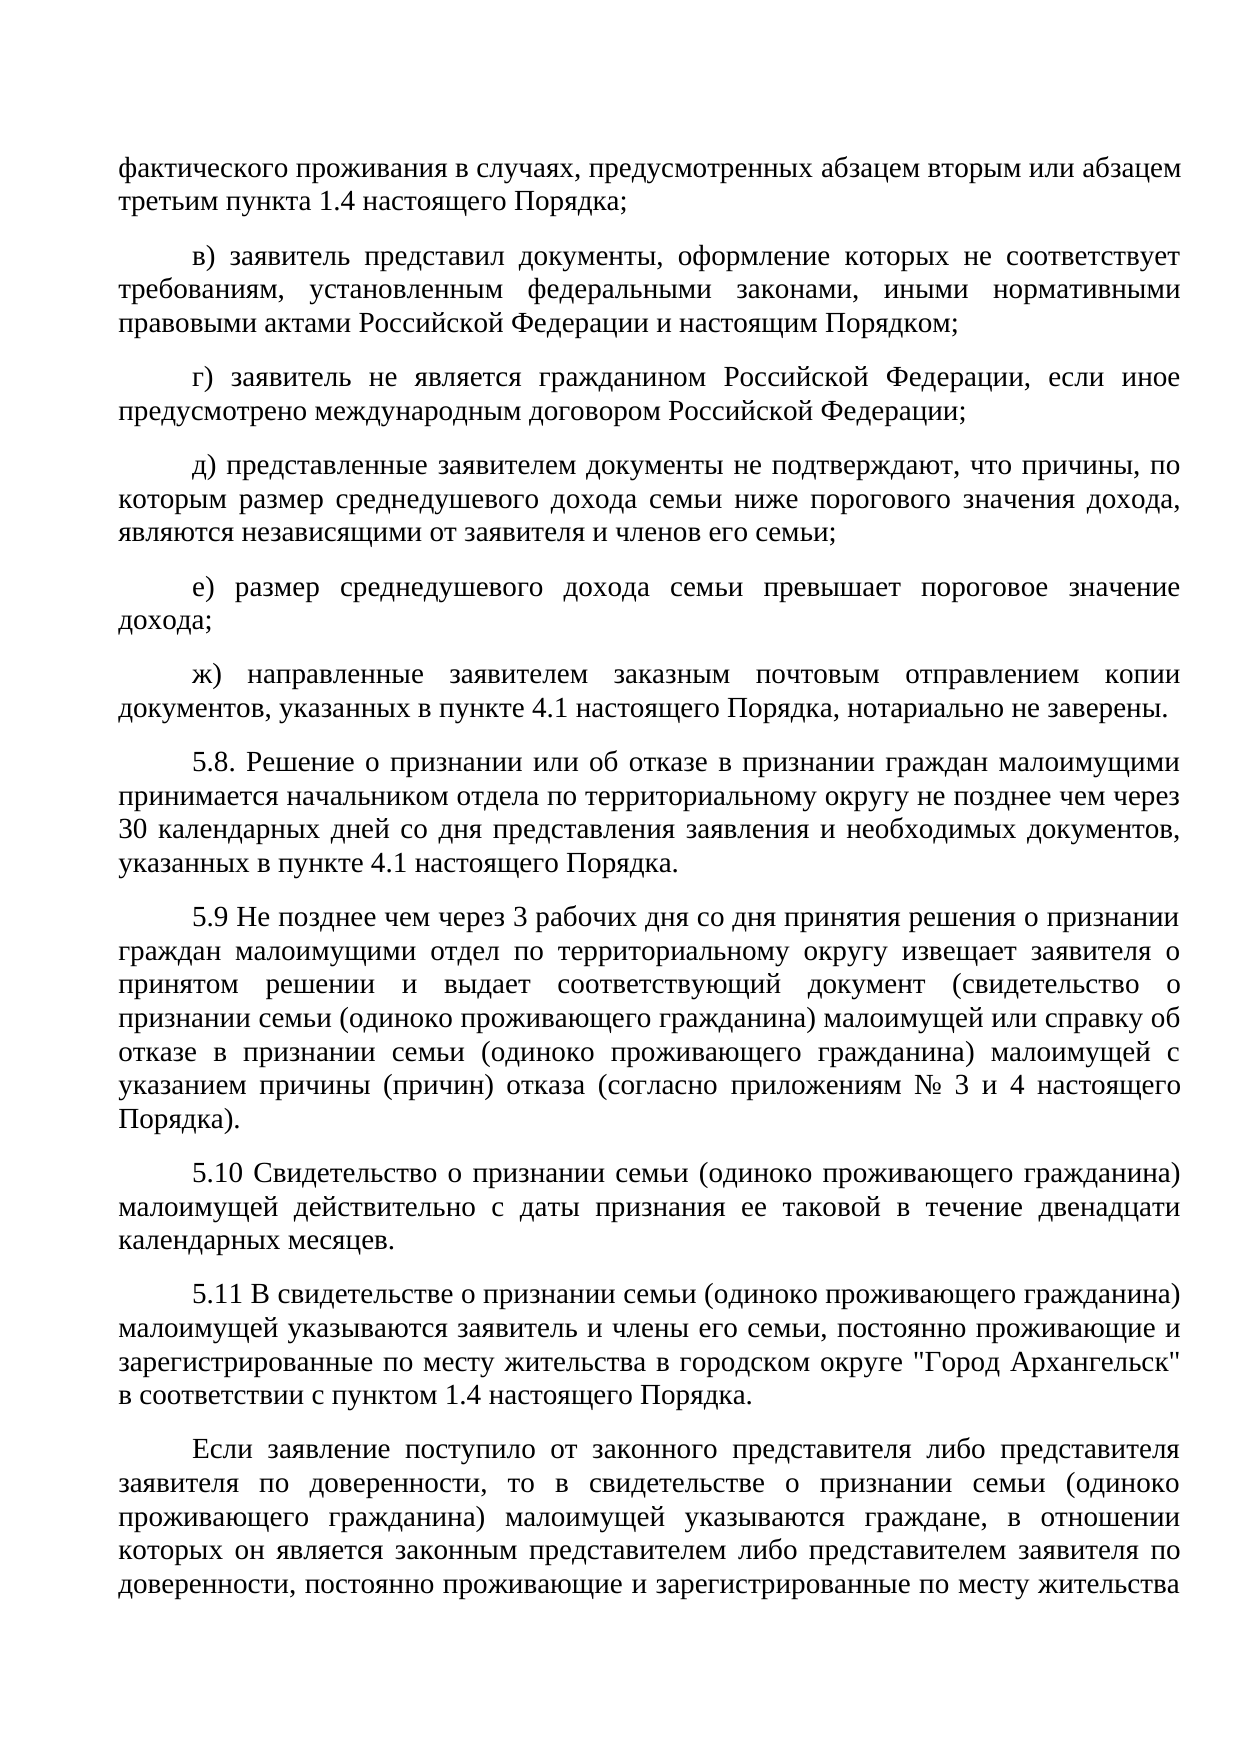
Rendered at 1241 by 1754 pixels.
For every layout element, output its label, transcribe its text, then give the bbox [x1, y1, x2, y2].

text г) заявитель не является гражданином Российской Федерации, если иное предусмотрено международным договором Российской Федерации; [118, 359, 1181, 426]
text 5.8. Решение о признании или об отказе в признании граждан малоимущими принимается начальником отдела по территориальному округу не позднее чем через 30 календарных дней со дня представления заявления и необходимых документов, указанных в пункте 4.1 настоящего Порядка. [118, 744, 1181, 879]
text в) заявитель представил документы, оформление которых не соответствует требованиям, установленным федеральными законами, иными нормативными правовыми актами Российской Федерации и настоящим Порядком; [118, 238, 1181, 338]
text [118, 1432, 1181, 1599]
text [118, 150, 1181, 217]
text ж) направленные заявителем заказным почтовым отправлением копии документов, указанных в пункте 4.1 настоящего Порядка, нотариально не заверены. [118, 657, 1181, 724]
text 5.11 В свидетельстве о признании семьи (одиноко проживающего гражданина) малоимущей указываются заявитель и члены его семьи, постоянно проживающие и зарегистрированные по месту жительства в городском округе "Город Архангельск" в соответствии с пунктом 1.4 настоящего Порядка. [118, 1277, 1181, 1411]
text 5.9 Не позднее чем через 3 рабочих дня со дня принятия решения о признании граждан малоимущими отдел по территориальному округу извещает заявителя о принятом решении и выдает соответствующий документ (свидетельство о признании семьи (одиноко проживающего гражданина) малоимущей или справку об отказе в признании семьи (одиноко проживающего гражданина) малоимущей с указанием причины (причин) отказа (согласно приложениям № 3 и 4 настоящего Порядка). [118, 899, 1181, 1134]
text 5.10 Свидетельство о признании семьи (одиноко проживающего гражданина) малоимущей действительно с даты признания ее таковой в течение двенадцати календарных месяцев. [118, 1155, 1181, 1256]
text е) размер среднедушевого дохода семьи превышает пороговое значение дохода; [118, 569, 1181, 636]
text д) представленные заявителем документы не подтверждают, что причины, по которым размер среднедушевого дохода семьи ниже порогового значения дохода, являются независящими от заявителя и членов его семьи; [118, 447, 1181, 548]
